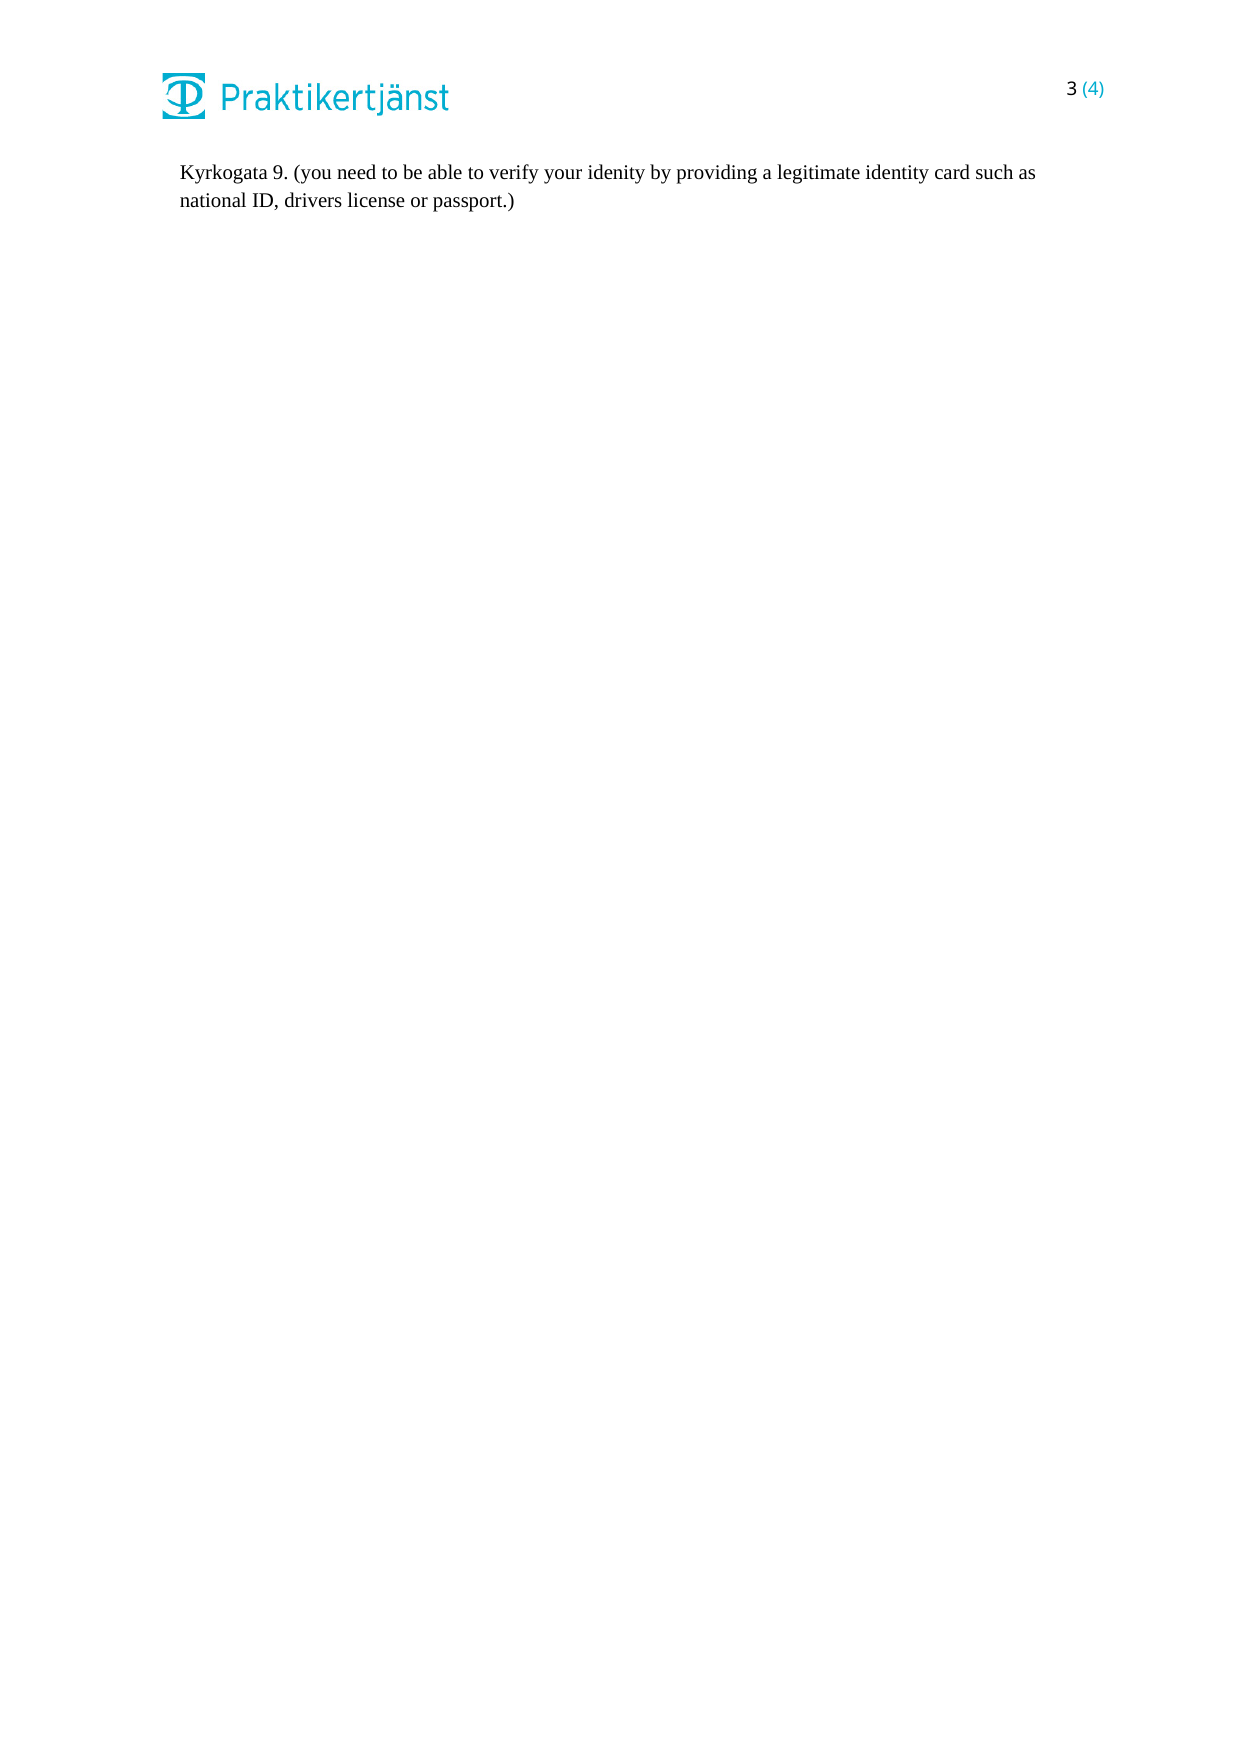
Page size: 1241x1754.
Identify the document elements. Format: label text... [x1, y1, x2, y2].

text Kyrkogata 9. (you need to be able to verify your idenity by providing a legitimate identity card such as national ID, drivers license or passport.) [179, 160, 1090, 212]
picture [162, 73, 449, 119]
